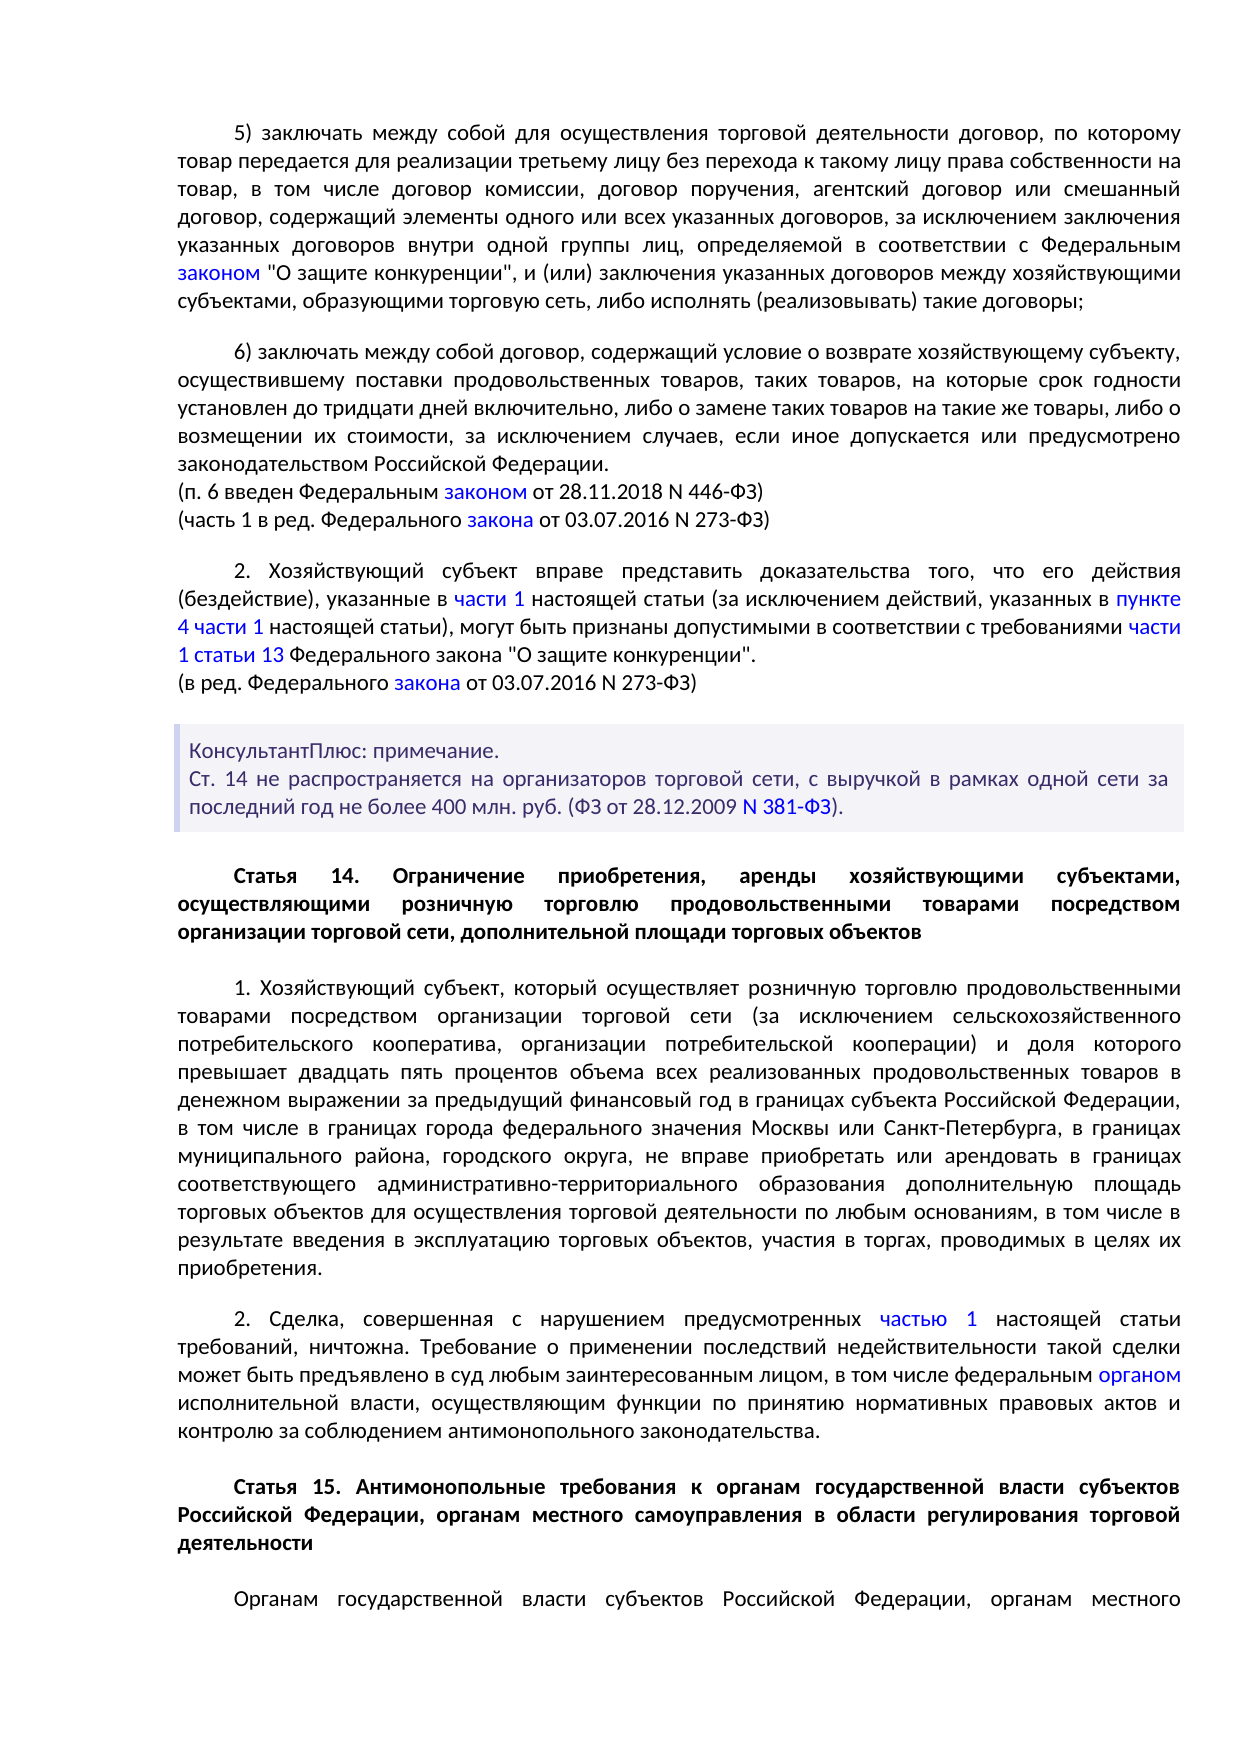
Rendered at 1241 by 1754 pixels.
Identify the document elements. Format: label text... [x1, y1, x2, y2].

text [177, 1584, 1181, 1613]
title Статья 14. Ограничение приобретения, аренды хозяйствующими субъектами, осуществляющими розничную торговлю продовольственными товарами посредством организации торговой сети, дополнительной площади торговых объектов [177, 861, 1181, 945]
title Статья 15. Антимонопольные требования к органам государственной власти субъектов Российской Федерации, органам местного самоуправления в области регулирования торговой деятельности [177, 1472, 1181, 1557]
text 5) заключать между собой для осуществления торговой деятельности договор, по которому товар передается для реализации третьему лицу без перехода к такому лицу права собственности на товар, в том числе договор комиссии, договор поручения, агентский договор или смешанный договор, содержащий элементы одного или всех указанных договоров, за исключением заключения указанных договоров внутри одной группы лиц, определяемой в соответствии с Федеральным законом "О защите конкуренции", и (или) заключения указанных договоров между хозяйствующими субъектами, образующими торговую сеть, либо исполнять (реализовывать) такие договоры; [177, 118, 1181, 314]
text 6) заключать между собой договор, содержащий условие о возврате хозяйствующему субъекту, осуществившему поставки продовольственных товаров, таких товаров, на которые срок годности установлен до тридцати дней включительно, либо о замене таких товаров на такие же товары, либо о возмещении их стоимости, за исключением случаев, если иное допускается или предусмотрено законодательством Российской Федерации. [177, 337, 1181, 477]
text 1. Хозяйствующий субъект, который осуществляет розничную торговлю продовольственными товарами посредством организации торговой сети (за исключением сельскохозяйственного потребительского кооператива, организации потребительской кооперации) и доля которого превышает двадцать пять процентов объема всех реализованных продовольственных товаров в денежном выражении за предыдущий финансовый год в границах субъекта Российской Федерации, в том числе в границах города федерального значения Москвы или Санкт-Петербурга, в границах муниципального района, городского округа, не вправе приобретать или арендовать в границах соответствующего административно-территориального образования дополнительную площадь торговых объектов для осуществления торговой деятельности по любым основаниям, в том числе в результате введения в эксплуатацию торговых объектов, участия в торгах, проводимых в целях их приобретения. [177, 973, 1181, 1281]
text 2. Хозяйствующий субъект вправе представить доказательства того, что его действия (бездействие), указанные в части 1 настоящей статьи (за исключением действий, указанных в пункте 4 части 1 настоящей статьи), могут быть признаны допустимыми в соответствии с требованиями части 1 статьи 13 Федерального закона "О защите конкуренции". [177, 556, 1181, 668]
table_header КонсультантПлюс: примечание. Ст. 14 не распространяется на организаторов торговой сети, с выручкой в рамках одной сети за последний год не более 400 млн. руб. (ФЗ от 28.12.2009 N 381-ФЗ). [180, 724, 1178, 832]
text (часть 1 в ред. Федерального закона от 03.07.2016 N 273-ФЗ) [177, 505, 1181, 533]
text (п. 6 введен Федеральным законом от 28.11.2018 N 446-ФЗ) [177, 477, 1181, 505]
text 2. Сделка, совершенная с нарушением предусмотренных частью 1 настоящей статьи требований, ничтожна. Требование о применении последствий недействительности такой сделки может быть предъявлено в суд любым заинтересованным лицом, в том числе федеральным органом исполнительной власти, осуществляющим функции по принятию нормативных правовых актов и контролю за соблюдением антимонопольного законодательства. [177, 1304, 1181, 1444]
text (в ред. Федерального закона от 03.07.2016 N 273-ФЗ) [177, 668, 1181, 696]
